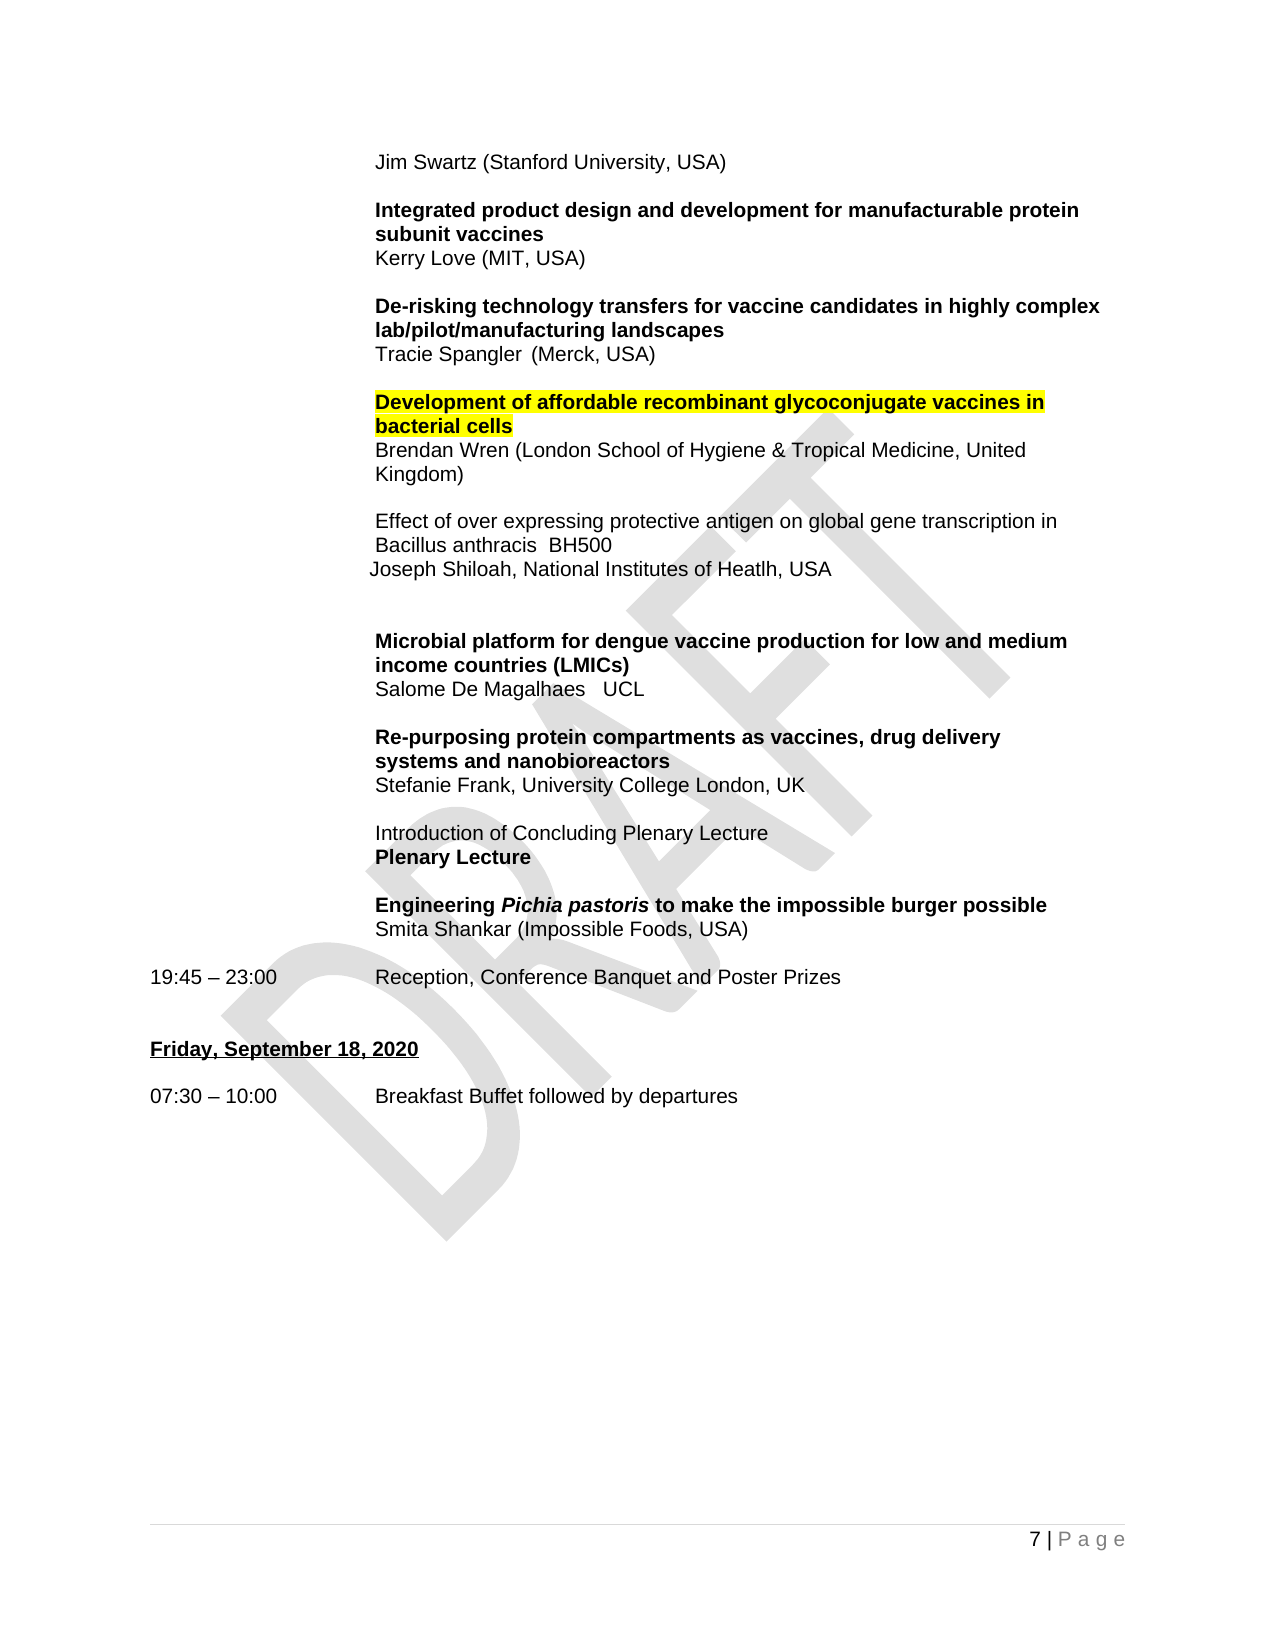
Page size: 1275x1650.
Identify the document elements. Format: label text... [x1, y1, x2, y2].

text Plenary Lecture [300, 845, 1125, 869]
text Re-purposing protein compartments as vaccines, drug delivery [150, 725, 1125, 749]
text Brendan Wren (London School of Hygiene & Tropical Medicine, United [300, 437, 1125, 461]
text Tracie Spangler (Merck, USA) [300, 342, 1125, 366]
text income countries (LMICs) [150, 653, 1125, 677]
text Jim Swartz (Stanford University, USA) [300, 150, 1125, 174]
text 19:45 – 23:00 Reception, Conference Banquet and Poster Prizes [150, 964, 1125, 988]
text Introduction of Concluding Plenary Lecture [300, 821, 1125, 845]
text Development of affordable recombinant glycoconjugate vaccines in bacterial cells [375, 389, 1125, 437]
text Salome De Magalhaes UCL [150, 677, 1125, 701]
text Engineering Pichia pastoris to make the impossible burger possible [300, 893, 1125, 917]
text Bacillus anthracis BH500 [150, 533, 1125, 557]
text Friday, September 18, 2020 [150, 1036, 1125, 1060]
text Joseph Shiloah, National Institutes of Heatlh, USA [150, 557, 1125, 581]
text Smita Shankar (Impossible Foods, USA) [300, 917, 1125, 941]
text Kerry Love (MIT, USA) [300, 246, 1125, 270]
text systems and nanobioreactors [150, 749, 1125, 773]
text Integrated product design and development for manufacturable protein subunit vaccines [375, 198, 1125, 246]
text Stefanie Frank, University College London, UK [150, 773, 1125, 797]
text Microbial platform for dengue vaccine production for low and medium [150, 629, 1125, 653]
text Effect of over expressing protective antigen on global gene transcription in [150, 509, 1125, 533]
text 07:30 – 10:00 Breakfast Buffet followed by departures [150, 1084, 1125, 1108]
text De-risking technology transfers for vaccine candidates in highly complex lab/pilot/manufacturing landscapes [375, 294, 1125, 342]
text Kingdom) [300, 461, 1125, 485]
